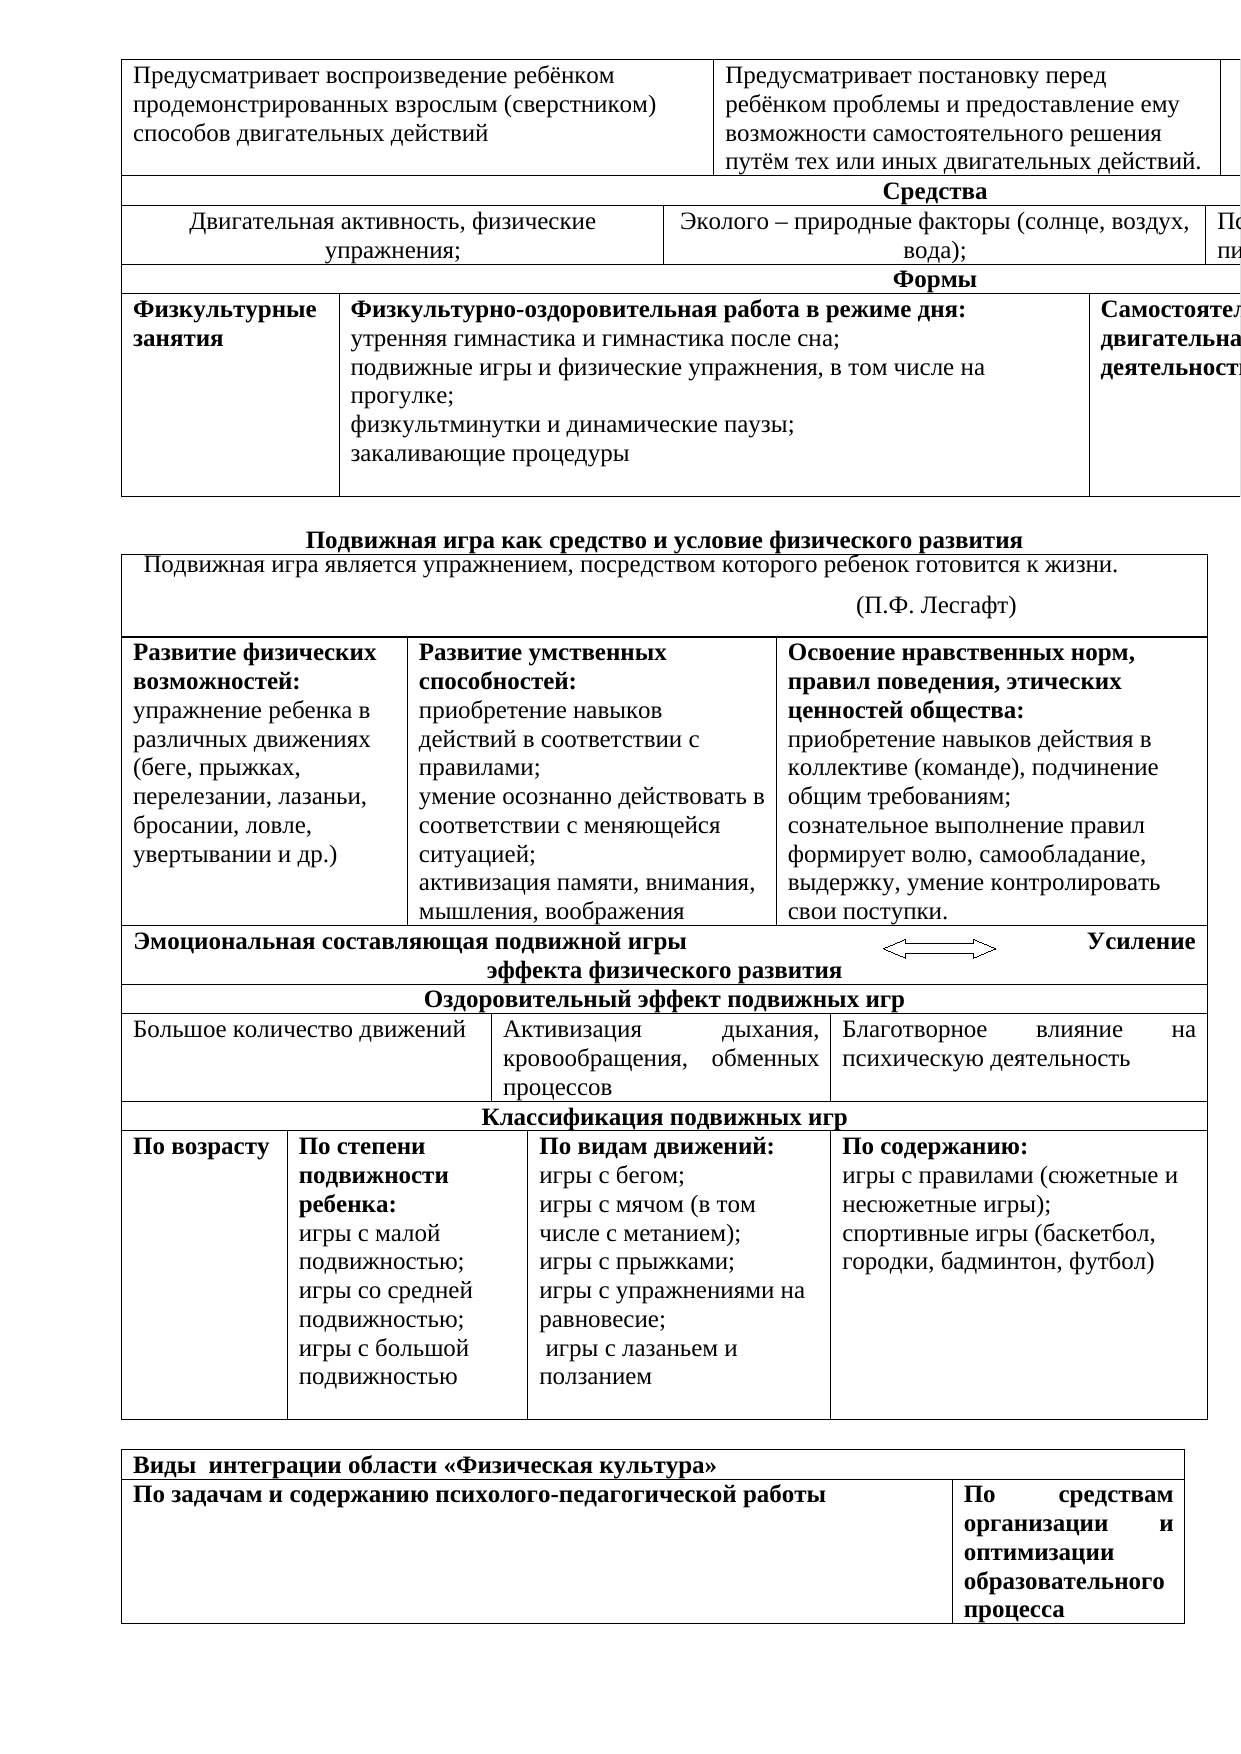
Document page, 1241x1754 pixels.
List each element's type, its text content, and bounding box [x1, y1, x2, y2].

table_header Подвижная игра является упражнением, посредством которого ребенок готовится к жизни. (П.Ф. Лесгафт) [122, 555, 1207, 636]
table_cell По задачам и содержанию психолого-педагогической работы [122, 1480, 952, 1623]
table_cell Развитие физических возможностей: упражнение ребенка в различных движениях (беге, прыжках, перелезании, лазаньи, бросании, ловле, увертывании и др.) [122, 638, 407, 925]
table_cell Эколого – природные факторы (солнце, воздух, вода); [664, 206, 1205, 263]
table_cell Формы [122, 265, 1240, 293]
table_cell Классификация подвижных игр [122, 1102, 1207, 1130]
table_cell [1221, 60, 1240, 175]
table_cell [122, 60, 713, 175]
table_cell По содержанию: игры с правилами (сюжетные и несюжетные игры); спортивные игры (баскетбол, городки, бадминтон, футбол) [831, 1131, 1207, 1419]
table_cell Благотворное влияние на психическую деятельность [831, 1014, 1207, 1101]
table_cell По степени подвижности ребенка: игры с малой подвижностью; игры со средней подвижностью; игры с большой подвижностью [288, 1131, 527, 1419]
table_cell По видам движений: игры с бегом; игры с мячом (в том числе с метанием); игры с прыжками; игры с упражнениями на равновесие; игры с лазаньем и ползанием [528, 1131, 830, 1419]
table_cell Самостоятельная двигательная деятельность детей [1090, 294, 1240, 496]
table_cell Развитие умственных способностей: приобретение навыков действий в соответствии с правилами; умение осознанно действовать в соответствии с меняющейся ситуацией; активизация памяти, внимания, мышления, воображения [408, 638, 776, 925]
table_cell Физкультурные занятия [122, 294, 339, 496]
table_cell По возрасту [122, 1131, 287, 1419]
table_header Виды интеграции области «Физическая культура» [122, 1450, 1184, 1478]
table_cell Двигательная активность, физические упражнения; [122, 206, 663, 263]
text Подвижная игра как средство и условие физического развития [133, 525, 1196, 554]
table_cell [714, 60, 1220, 175]
table_cell Физкультурно-оздоровительная работа в режиме дня: утренняя гимнастика и гимнастика после сна; подвижные игры и физические упражнения, в том числе на прогулке; физкультминутки и динамические паузы; закаливающие процедуры [340, 294, 1089, 496]
table_cell Активизация дыхания, кровообращения, обменных процессов [492, 1014, 830, 1101]
table_cell Эмоциональная составляющая подвижной игры Усиление эффекта физического развития [122, 926, 1207, 983]
table_cell Большое количество движений [122, 1014, 491, 1101]
table_cell По средствам организации и оптимизации образовательного процесса [953, 1480, 1184, 1623]
table_cell Средства [122, 176, 1240, 205]
table_cell Оздоровительный эффект подвижных игр [122, 985, 1207, 1013]
table_cell Освоение нравственных норм, правил поведения, этических ценностей общества: приобретение навыков действия в коллективе (команде), подчинение общим требованиям; сознательное выполнение правил формирует волю, самообладание, выдержку, умение контролировать свои поступки. [777, 638, 1207, 925]
